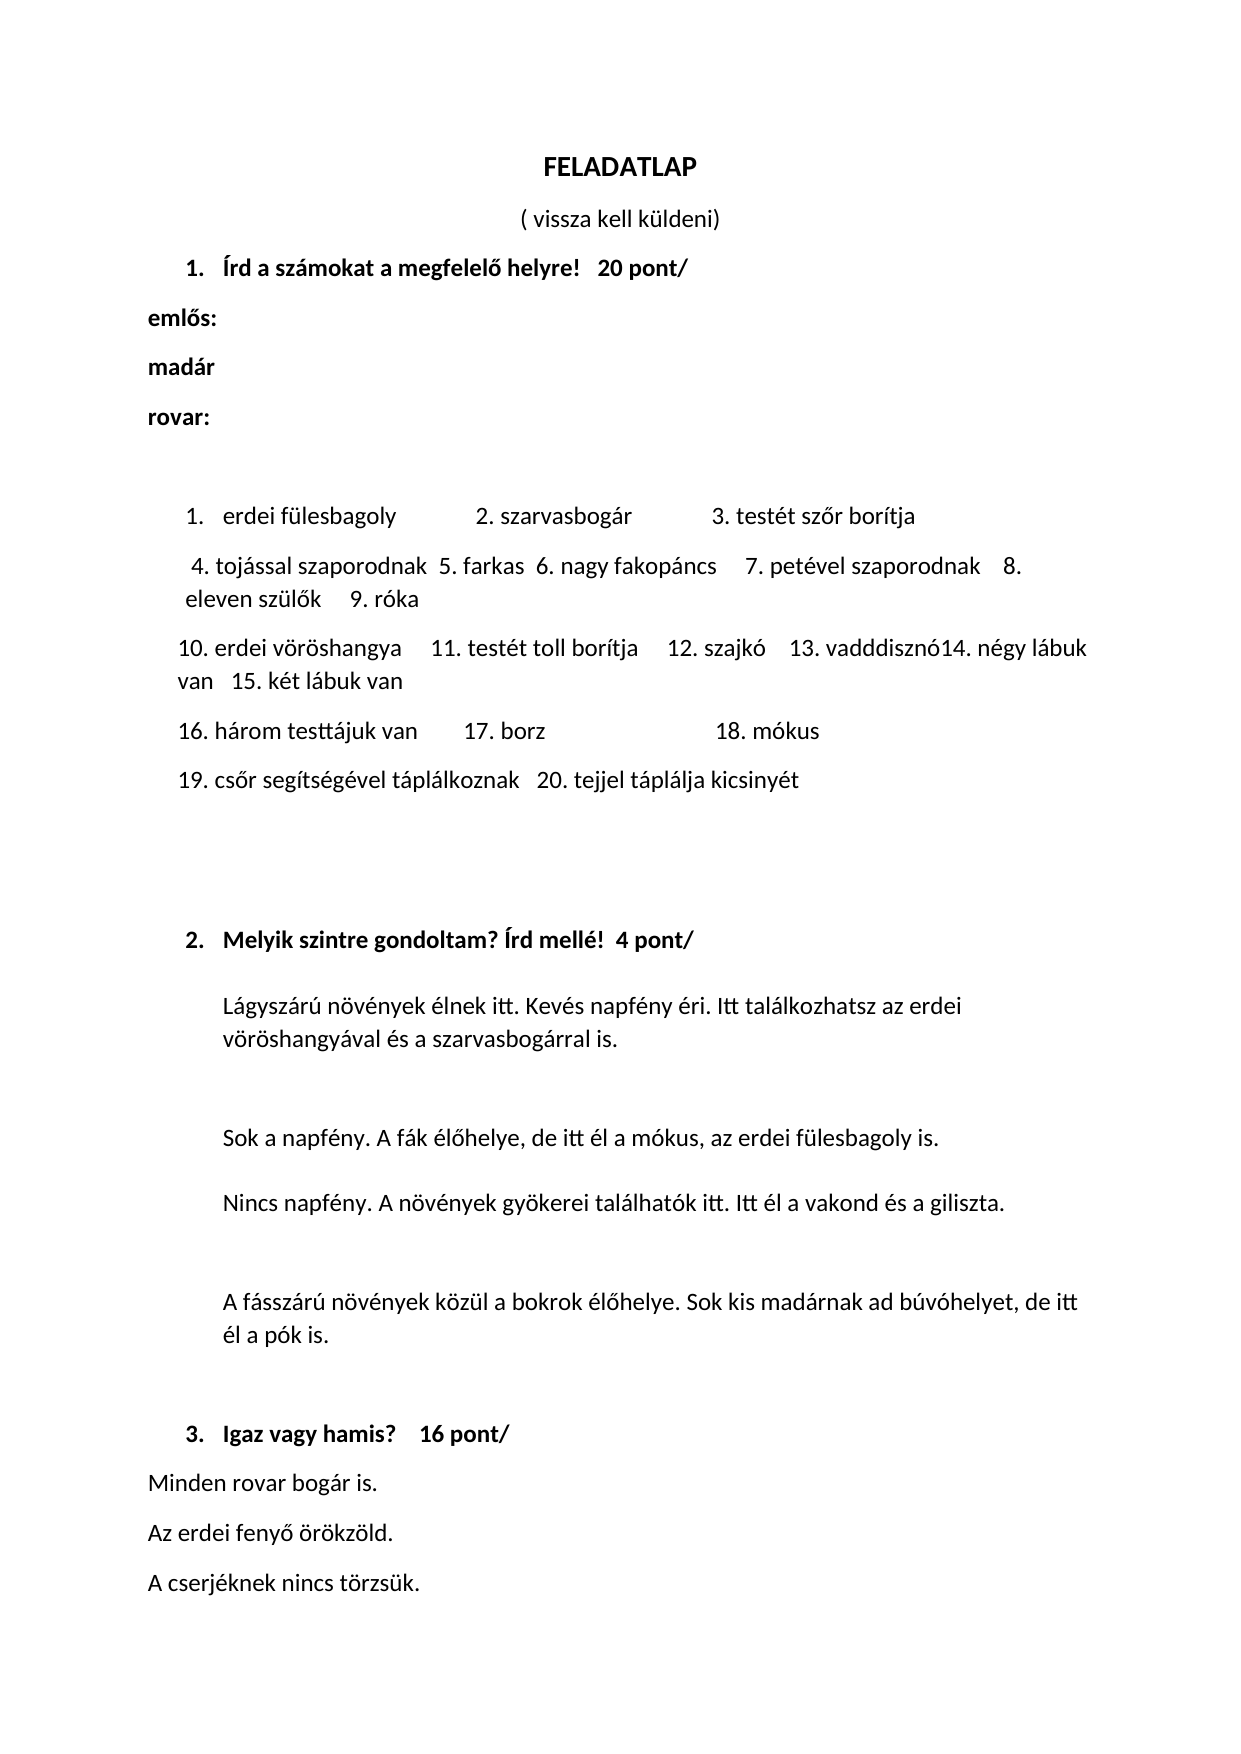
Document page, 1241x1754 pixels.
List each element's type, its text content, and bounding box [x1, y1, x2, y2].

list Nincs napfény. A növények gyökerei találhatók itt. Itt él a vakond és a giliszta. [223, 1187, 1093, 1218]
list A fásszárú növények közül a bokrok élőhelye. Sok kis madárnak ad búvóhelyet, de itt él a pók is. [223, 1286, 1093, 1350]
text 4. tojással szaporodnak 5. farkas 6. nagy fakopáncs 7. petével szaporodnak 8. eleven szülők 9. róka [185, 550, 1093, 613]
list Igaz vagy hamis? 16 pont/ [185, 1418, 1093, 1448]
text emlős: [148, 302, 1093, 332]
text 16. három testtájuk van 17. borz 18. mókus [177, 715, 1093, 745]
text FELADATLAP [148, 148, 1093, 183]
list Sok a napfény. A fák élőhelye, de itt él a mókus, az erdei fülesbagoly is. [223, 1122, 1093, 1152]
text rovar: [148, 401, 1093, 432]
list erdei fülesbagoly 2. szarvasbogár 3. testét szőr borítja [185, 500, 1093, 531]
list Írd a számokat a megfelelő helyre! 20 pont/ [185, 252, 1093, 283]
text madár [148, 351, 1093, 382]
text ( vissza kell küldeni) [148, 203, 1093, 233]
text 10. erdei vöröshangya 11. testét toll borítja 12. szajkó 13. vadddisznó14. négy lábuk van 15. két lábuk van [177, 632, 1093, 696]
list Lágyszárú növények élnek itt. Kevés napfény éri. Itt találkozhatsz az erdei vöröshangyával és a szarvasbogárral is. [223, 990, 1093, 1053]
text Az erdei fenyő örökzöld. [148, 1517, 1093, 1548]
text 19. csőr segítségével táplálkoznak 20. tejjel táplálja kicsinyét [177, 764, 1093, 795]
text A cserjéknek nincs törzsük. [148, 1567, 1093, 1597]
list Melyik szintre gondoltam? Írd mellé! 4 pont/ [185, 924, 1093, 955]
text Minden rovar bogár is. [148, 1467, 1093, 1498]
